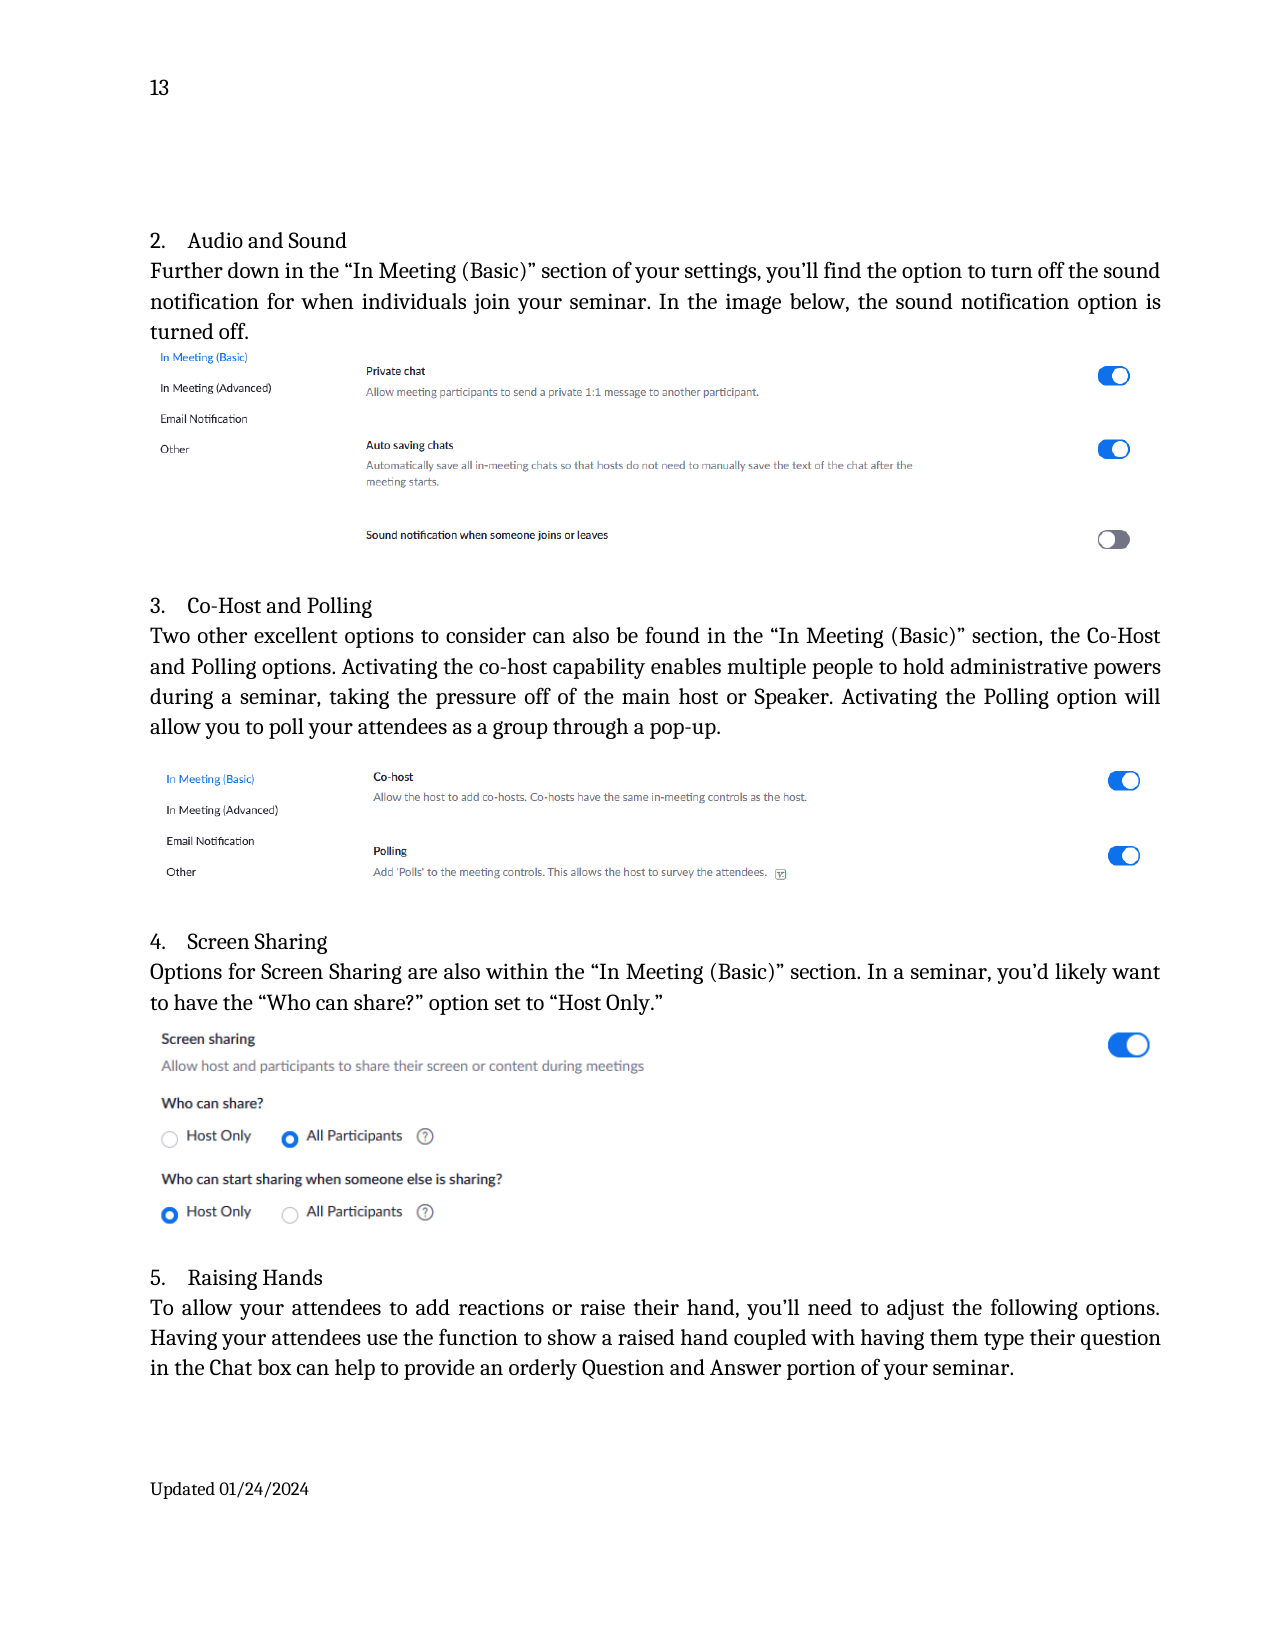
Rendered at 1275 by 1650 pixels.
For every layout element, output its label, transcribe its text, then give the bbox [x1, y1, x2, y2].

text Two other excellent options to consider can also be found in the “In Meeting (Basic)” section, the Co-Host and Polling options. Activating the co-host capability enables multiple people to hold administrative powers during a seminar, taking the pressure off of the main host or Speaker. Activating the Polling option will allow you to poll your attendees as a group through a pop-up. [150, 623, 1162, 740]
list Audio and Sound [150, 228, 1162, 254]
picture [150, 348, 1163, 569]
list Screen Sharing [150, 929, 1162, 955]
list Co-Host and Polling [150, 593, 1162, 619]
list Raising Hands [150, 1264, 1162, 1291]
picture [150, 1019, 1163, 1240]
text Further down in the “In Meeting (Basic)” section of your settings, you’ll find the option to turn off the sound notification for when individuals join your seminar. In the image below, the sound notification option is turned off. [150, 258, 1162, 345]
picture [150, 765, 1163, 905]
text Options for Screen Sharing are also within the “In Meeting (Basic)” section. In a seminar, you’d likely want to have the “Who can share?” option set to “Host Only.” [150, 959, 1162, 1016]
text To allow your attendees to add reactions or raise their hand, you’ll need to adjust the following options. Having your attendees use the function to show a raised hand coupled with having them type their question in the Chat box can help to provide an orderly Question and Answer portion of your seminar. [150, 1295, 1162, 1381]
